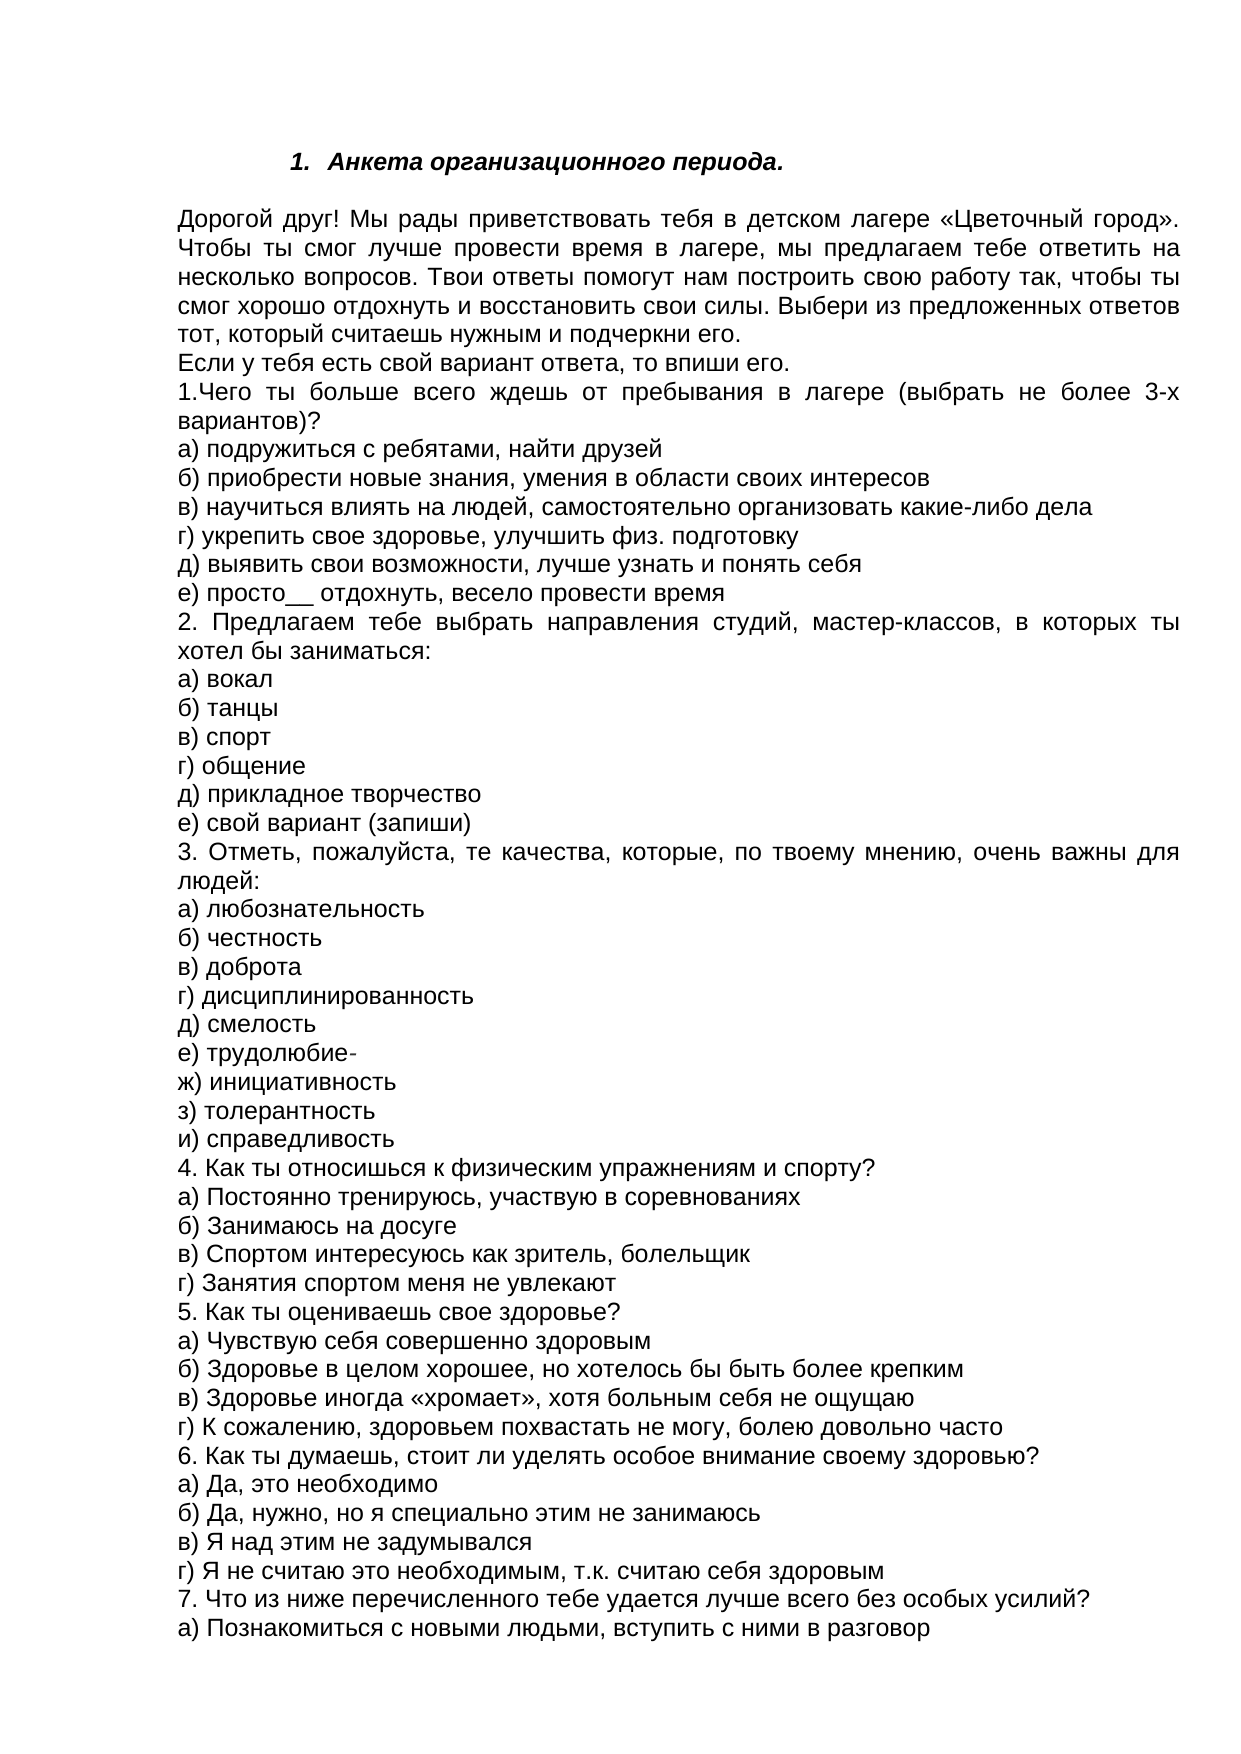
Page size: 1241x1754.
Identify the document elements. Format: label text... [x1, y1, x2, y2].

text е) просто__ отдохнуть, весело провести время [177, 578, 1181, 607]
text д) смелость [177, 1009, 1181, 1038]
text в) научиться влиять на людей, самостоятельно организовать какие-либо дела [177, 492, 1181, 521]
text г) укрепить свое здоровье, улучшить физ. подготовку [177, 521, 1181, 549]
text б) Занимаюсь на досуге [177, 1211, 1181, 1239]
text а) Да, это необходимо [177, 1469, 1181, 1498]
text в) спорт [177, 722, 1181, 751]
text г) Я не считаю это необходимым, т.к. считаю себя здоровым [177, 1556, 1181, 1584]
text е) свой вариант (запиши) [177, 808, 1181, 837]
text б) танцы [177, 693, 1181, 722]
text Если у тебя есть свой вариант ответа, то впиши его. [177, 348, 1181, 377]
text б) Да, нужно, но я специально этим не занимаюсь [177, 1498, 1181, 1527]
text а) Познакомиться с новыми людьми, вступить с ними в разговор [177, 1613, 1181, 1642]
text д) выявить свои возможности, лучше узнать и понять себя [177, 549, 1181, 578]
text 7. Что из ниже перечисленного тебе удается лучше всего без особых усилий? [177, 1584, 1181, 1613]
text б) приобрести новые знания, умения в области своих интересов [177, 463, 1181, 492]
text а) любознательность [177, 894, 1181, 923]
list Анкета организационного периода. [290, 147, 1181, 176]
text г) дисциплинированность [177, 981, 1181, 1009]
text в) Спортом интересуюсь как зритель, болельщик [177, 1239, 1181, 1268]
text 1.Чего ты больше всего ждешь от пребывания в лагере (выбрать не более 3-х вариантов)? [177, 377, 1181, 434]
text в) Здоровье иногда «хромает», хотя больным себя не ощущаю [177, 1383, 1181, 1412]
text г) К сожалению, здоровьем похвастать не могу, болею довольно часто [177, 1412, 1181, 1441]
text ж) инициативность [177, 1067, 1181, 1096]
text г) Занятия спортом меня не увлекают [177, 1268, 1181, 1297]
text е) трудолюбие- [177, 1038, 1181, 1067]
text а) вокал [177, 664, 1181, 693]
text в) Я над этим не задумывался [177, 1527, 1181, 1556]
text д) прикладное творчество [177, 779, 1181, 808]
text 4. Как ты относишься к физическим упражнениям и спорту? [177, 1153, 1181, 1182]
text 2. Предлагаем тебе выбрать направления студий, мастер-классов, в которых ты хотел бы заниматься: [177, 607, 1181, 664]
text б) Здоровье в целом хорошее, но хотелось бы быть более крепким [177, 1354, 1181, 1383]
text г) общение [177, 751, 1181, 779]
text в) доброта [177, 952, 1181, 981]
text б) честность [177, 923, 1181, 952]
text 6. Как ты думаешь, стоит ли уделять особое внимание своему здоровью? [177, 1441, 1181, 1469]
text а) Чувствую себя совершенно здоровым [177, 1326, 1181, 1354]
text 5. Как ты оцениваешь свое здоровье? [177, 1297, 1181, 1326]
text Дорогой друг! Мы рады приветствовать тебя в детском лагере «Цветочный город». Чтобы ты смог лучше провести время в лагере, мы предлагаем тебе ответить на несколько вопросов. Твои ответы помогут нам построить свою работу так, чтобы ты смог хорошо отдохнуть и восстановить свои силы. Выбери из предложенных ответов тот, который считаешь нужным и подчеркни его. [177, 204, 1181, 348]
text а) Постоянно тренируюсь, участвую в соревнованиях [177, 1182, 1181, 1211]
text и) справедливость [177, 1124, 1181, 1153]
text а) подружиться с ребятами, найти друзей [177, 434, 1181, 463]
text з) толерантность [177, 1096, 1181, 1124]
text 3. Отметь, пожалуйста, те качества, которые, по твоему мнению, очень важны для людей: [177, 837, 1181, 894]
